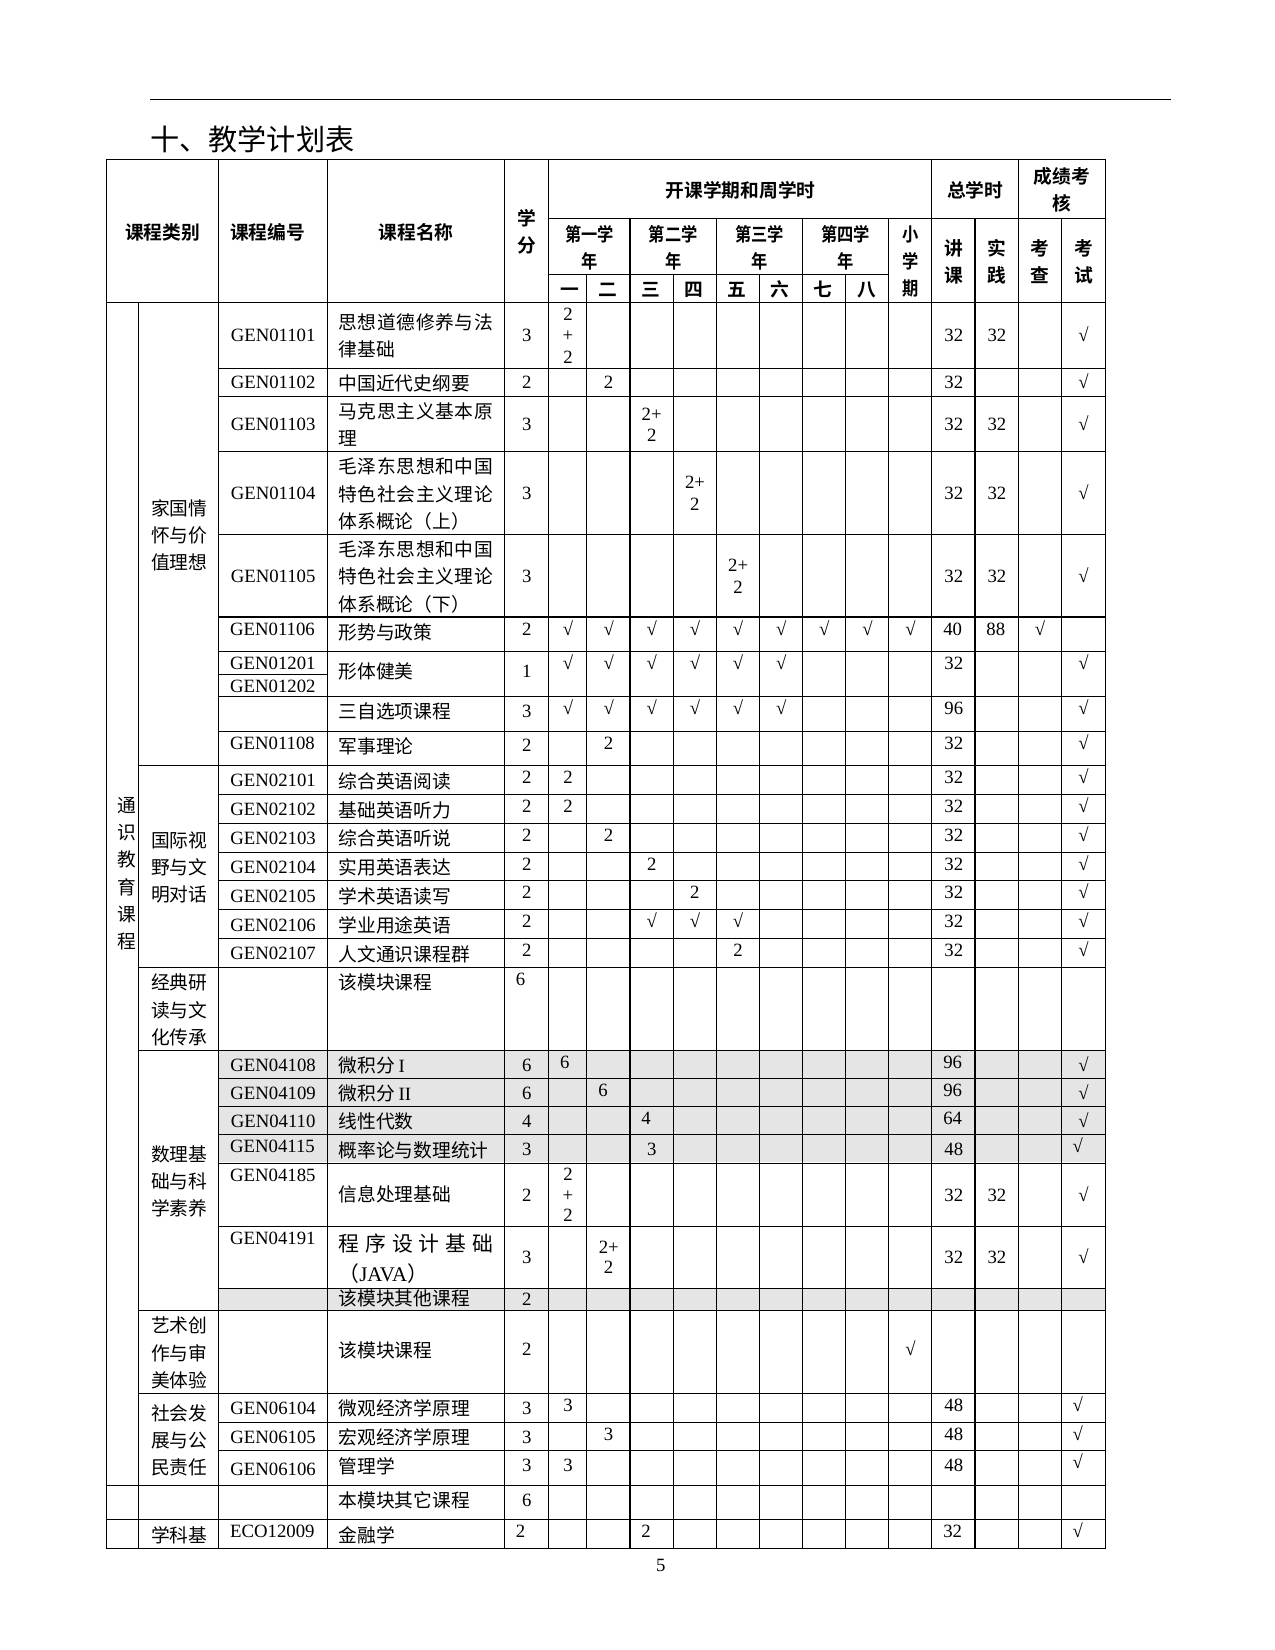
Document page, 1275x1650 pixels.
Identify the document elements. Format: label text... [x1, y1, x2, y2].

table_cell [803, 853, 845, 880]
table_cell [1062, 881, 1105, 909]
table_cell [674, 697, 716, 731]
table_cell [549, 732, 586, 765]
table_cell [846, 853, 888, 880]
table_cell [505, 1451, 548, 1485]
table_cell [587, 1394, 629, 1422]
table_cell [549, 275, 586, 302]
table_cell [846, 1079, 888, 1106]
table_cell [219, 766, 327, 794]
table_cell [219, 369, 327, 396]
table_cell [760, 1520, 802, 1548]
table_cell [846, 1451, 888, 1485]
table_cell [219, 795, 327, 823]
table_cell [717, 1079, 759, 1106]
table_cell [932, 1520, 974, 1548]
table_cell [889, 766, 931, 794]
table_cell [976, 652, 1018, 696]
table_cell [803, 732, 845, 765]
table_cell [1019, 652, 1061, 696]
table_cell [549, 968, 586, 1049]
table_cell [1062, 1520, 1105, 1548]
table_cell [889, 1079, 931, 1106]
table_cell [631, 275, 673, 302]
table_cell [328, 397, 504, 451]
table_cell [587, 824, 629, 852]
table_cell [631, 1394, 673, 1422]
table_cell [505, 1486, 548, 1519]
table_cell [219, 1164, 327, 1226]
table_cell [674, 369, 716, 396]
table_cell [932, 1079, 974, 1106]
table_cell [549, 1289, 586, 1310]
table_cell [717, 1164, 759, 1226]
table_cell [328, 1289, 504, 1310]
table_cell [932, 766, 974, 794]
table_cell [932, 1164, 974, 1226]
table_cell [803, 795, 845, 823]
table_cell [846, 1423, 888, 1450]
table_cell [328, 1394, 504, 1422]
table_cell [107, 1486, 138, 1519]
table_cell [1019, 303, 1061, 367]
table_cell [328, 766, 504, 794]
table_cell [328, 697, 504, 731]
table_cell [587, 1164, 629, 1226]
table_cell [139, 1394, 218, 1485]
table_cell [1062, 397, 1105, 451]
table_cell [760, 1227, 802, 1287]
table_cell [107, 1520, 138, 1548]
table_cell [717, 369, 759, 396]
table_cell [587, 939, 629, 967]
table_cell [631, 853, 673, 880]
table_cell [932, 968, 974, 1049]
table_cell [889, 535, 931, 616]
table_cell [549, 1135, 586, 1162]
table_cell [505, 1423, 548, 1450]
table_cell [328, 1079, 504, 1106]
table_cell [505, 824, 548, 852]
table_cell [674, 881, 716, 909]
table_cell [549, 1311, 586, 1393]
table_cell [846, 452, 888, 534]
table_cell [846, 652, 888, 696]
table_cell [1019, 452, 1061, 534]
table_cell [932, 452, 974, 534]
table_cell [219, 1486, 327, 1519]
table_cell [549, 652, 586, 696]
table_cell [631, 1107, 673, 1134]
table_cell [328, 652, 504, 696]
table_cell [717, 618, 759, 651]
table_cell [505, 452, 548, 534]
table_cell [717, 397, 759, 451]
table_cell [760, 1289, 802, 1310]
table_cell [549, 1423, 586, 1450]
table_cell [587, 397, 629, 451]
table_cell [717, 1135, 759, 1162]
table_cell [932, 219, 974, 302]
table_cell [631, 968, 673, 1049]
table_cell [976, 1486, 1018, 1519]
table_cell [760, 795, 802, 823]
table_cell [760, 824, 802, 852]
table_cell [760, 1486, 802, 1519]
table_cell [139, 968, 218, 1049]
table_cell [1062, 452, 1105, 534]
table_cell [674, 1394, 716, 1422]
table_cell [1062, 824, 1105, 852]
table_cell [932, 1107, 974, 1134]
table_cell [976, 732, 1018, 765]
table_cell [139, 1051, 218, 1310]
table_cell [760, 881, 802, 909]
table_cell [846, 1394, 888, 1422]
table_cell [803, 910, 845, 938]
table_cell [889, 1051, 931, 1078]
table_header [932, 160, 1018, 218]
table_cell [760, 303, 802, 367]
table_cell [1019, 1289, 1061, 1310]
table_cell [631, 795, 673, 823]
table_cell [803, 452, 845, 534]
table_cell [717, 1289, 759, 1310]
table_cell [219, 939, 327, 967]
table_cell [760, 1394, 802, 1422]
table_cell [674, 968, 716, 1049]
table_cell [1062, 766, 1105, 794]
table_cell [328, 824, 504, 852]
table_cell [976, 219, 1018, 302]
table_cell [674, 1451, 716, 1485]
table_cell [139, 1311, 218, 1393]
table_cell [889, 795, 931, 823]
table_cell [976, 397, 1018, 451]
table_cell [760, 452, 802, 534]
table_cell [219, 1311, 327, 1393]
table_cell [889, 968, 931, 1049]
text 十、教学计划表 [150, 117, 1171, 159]
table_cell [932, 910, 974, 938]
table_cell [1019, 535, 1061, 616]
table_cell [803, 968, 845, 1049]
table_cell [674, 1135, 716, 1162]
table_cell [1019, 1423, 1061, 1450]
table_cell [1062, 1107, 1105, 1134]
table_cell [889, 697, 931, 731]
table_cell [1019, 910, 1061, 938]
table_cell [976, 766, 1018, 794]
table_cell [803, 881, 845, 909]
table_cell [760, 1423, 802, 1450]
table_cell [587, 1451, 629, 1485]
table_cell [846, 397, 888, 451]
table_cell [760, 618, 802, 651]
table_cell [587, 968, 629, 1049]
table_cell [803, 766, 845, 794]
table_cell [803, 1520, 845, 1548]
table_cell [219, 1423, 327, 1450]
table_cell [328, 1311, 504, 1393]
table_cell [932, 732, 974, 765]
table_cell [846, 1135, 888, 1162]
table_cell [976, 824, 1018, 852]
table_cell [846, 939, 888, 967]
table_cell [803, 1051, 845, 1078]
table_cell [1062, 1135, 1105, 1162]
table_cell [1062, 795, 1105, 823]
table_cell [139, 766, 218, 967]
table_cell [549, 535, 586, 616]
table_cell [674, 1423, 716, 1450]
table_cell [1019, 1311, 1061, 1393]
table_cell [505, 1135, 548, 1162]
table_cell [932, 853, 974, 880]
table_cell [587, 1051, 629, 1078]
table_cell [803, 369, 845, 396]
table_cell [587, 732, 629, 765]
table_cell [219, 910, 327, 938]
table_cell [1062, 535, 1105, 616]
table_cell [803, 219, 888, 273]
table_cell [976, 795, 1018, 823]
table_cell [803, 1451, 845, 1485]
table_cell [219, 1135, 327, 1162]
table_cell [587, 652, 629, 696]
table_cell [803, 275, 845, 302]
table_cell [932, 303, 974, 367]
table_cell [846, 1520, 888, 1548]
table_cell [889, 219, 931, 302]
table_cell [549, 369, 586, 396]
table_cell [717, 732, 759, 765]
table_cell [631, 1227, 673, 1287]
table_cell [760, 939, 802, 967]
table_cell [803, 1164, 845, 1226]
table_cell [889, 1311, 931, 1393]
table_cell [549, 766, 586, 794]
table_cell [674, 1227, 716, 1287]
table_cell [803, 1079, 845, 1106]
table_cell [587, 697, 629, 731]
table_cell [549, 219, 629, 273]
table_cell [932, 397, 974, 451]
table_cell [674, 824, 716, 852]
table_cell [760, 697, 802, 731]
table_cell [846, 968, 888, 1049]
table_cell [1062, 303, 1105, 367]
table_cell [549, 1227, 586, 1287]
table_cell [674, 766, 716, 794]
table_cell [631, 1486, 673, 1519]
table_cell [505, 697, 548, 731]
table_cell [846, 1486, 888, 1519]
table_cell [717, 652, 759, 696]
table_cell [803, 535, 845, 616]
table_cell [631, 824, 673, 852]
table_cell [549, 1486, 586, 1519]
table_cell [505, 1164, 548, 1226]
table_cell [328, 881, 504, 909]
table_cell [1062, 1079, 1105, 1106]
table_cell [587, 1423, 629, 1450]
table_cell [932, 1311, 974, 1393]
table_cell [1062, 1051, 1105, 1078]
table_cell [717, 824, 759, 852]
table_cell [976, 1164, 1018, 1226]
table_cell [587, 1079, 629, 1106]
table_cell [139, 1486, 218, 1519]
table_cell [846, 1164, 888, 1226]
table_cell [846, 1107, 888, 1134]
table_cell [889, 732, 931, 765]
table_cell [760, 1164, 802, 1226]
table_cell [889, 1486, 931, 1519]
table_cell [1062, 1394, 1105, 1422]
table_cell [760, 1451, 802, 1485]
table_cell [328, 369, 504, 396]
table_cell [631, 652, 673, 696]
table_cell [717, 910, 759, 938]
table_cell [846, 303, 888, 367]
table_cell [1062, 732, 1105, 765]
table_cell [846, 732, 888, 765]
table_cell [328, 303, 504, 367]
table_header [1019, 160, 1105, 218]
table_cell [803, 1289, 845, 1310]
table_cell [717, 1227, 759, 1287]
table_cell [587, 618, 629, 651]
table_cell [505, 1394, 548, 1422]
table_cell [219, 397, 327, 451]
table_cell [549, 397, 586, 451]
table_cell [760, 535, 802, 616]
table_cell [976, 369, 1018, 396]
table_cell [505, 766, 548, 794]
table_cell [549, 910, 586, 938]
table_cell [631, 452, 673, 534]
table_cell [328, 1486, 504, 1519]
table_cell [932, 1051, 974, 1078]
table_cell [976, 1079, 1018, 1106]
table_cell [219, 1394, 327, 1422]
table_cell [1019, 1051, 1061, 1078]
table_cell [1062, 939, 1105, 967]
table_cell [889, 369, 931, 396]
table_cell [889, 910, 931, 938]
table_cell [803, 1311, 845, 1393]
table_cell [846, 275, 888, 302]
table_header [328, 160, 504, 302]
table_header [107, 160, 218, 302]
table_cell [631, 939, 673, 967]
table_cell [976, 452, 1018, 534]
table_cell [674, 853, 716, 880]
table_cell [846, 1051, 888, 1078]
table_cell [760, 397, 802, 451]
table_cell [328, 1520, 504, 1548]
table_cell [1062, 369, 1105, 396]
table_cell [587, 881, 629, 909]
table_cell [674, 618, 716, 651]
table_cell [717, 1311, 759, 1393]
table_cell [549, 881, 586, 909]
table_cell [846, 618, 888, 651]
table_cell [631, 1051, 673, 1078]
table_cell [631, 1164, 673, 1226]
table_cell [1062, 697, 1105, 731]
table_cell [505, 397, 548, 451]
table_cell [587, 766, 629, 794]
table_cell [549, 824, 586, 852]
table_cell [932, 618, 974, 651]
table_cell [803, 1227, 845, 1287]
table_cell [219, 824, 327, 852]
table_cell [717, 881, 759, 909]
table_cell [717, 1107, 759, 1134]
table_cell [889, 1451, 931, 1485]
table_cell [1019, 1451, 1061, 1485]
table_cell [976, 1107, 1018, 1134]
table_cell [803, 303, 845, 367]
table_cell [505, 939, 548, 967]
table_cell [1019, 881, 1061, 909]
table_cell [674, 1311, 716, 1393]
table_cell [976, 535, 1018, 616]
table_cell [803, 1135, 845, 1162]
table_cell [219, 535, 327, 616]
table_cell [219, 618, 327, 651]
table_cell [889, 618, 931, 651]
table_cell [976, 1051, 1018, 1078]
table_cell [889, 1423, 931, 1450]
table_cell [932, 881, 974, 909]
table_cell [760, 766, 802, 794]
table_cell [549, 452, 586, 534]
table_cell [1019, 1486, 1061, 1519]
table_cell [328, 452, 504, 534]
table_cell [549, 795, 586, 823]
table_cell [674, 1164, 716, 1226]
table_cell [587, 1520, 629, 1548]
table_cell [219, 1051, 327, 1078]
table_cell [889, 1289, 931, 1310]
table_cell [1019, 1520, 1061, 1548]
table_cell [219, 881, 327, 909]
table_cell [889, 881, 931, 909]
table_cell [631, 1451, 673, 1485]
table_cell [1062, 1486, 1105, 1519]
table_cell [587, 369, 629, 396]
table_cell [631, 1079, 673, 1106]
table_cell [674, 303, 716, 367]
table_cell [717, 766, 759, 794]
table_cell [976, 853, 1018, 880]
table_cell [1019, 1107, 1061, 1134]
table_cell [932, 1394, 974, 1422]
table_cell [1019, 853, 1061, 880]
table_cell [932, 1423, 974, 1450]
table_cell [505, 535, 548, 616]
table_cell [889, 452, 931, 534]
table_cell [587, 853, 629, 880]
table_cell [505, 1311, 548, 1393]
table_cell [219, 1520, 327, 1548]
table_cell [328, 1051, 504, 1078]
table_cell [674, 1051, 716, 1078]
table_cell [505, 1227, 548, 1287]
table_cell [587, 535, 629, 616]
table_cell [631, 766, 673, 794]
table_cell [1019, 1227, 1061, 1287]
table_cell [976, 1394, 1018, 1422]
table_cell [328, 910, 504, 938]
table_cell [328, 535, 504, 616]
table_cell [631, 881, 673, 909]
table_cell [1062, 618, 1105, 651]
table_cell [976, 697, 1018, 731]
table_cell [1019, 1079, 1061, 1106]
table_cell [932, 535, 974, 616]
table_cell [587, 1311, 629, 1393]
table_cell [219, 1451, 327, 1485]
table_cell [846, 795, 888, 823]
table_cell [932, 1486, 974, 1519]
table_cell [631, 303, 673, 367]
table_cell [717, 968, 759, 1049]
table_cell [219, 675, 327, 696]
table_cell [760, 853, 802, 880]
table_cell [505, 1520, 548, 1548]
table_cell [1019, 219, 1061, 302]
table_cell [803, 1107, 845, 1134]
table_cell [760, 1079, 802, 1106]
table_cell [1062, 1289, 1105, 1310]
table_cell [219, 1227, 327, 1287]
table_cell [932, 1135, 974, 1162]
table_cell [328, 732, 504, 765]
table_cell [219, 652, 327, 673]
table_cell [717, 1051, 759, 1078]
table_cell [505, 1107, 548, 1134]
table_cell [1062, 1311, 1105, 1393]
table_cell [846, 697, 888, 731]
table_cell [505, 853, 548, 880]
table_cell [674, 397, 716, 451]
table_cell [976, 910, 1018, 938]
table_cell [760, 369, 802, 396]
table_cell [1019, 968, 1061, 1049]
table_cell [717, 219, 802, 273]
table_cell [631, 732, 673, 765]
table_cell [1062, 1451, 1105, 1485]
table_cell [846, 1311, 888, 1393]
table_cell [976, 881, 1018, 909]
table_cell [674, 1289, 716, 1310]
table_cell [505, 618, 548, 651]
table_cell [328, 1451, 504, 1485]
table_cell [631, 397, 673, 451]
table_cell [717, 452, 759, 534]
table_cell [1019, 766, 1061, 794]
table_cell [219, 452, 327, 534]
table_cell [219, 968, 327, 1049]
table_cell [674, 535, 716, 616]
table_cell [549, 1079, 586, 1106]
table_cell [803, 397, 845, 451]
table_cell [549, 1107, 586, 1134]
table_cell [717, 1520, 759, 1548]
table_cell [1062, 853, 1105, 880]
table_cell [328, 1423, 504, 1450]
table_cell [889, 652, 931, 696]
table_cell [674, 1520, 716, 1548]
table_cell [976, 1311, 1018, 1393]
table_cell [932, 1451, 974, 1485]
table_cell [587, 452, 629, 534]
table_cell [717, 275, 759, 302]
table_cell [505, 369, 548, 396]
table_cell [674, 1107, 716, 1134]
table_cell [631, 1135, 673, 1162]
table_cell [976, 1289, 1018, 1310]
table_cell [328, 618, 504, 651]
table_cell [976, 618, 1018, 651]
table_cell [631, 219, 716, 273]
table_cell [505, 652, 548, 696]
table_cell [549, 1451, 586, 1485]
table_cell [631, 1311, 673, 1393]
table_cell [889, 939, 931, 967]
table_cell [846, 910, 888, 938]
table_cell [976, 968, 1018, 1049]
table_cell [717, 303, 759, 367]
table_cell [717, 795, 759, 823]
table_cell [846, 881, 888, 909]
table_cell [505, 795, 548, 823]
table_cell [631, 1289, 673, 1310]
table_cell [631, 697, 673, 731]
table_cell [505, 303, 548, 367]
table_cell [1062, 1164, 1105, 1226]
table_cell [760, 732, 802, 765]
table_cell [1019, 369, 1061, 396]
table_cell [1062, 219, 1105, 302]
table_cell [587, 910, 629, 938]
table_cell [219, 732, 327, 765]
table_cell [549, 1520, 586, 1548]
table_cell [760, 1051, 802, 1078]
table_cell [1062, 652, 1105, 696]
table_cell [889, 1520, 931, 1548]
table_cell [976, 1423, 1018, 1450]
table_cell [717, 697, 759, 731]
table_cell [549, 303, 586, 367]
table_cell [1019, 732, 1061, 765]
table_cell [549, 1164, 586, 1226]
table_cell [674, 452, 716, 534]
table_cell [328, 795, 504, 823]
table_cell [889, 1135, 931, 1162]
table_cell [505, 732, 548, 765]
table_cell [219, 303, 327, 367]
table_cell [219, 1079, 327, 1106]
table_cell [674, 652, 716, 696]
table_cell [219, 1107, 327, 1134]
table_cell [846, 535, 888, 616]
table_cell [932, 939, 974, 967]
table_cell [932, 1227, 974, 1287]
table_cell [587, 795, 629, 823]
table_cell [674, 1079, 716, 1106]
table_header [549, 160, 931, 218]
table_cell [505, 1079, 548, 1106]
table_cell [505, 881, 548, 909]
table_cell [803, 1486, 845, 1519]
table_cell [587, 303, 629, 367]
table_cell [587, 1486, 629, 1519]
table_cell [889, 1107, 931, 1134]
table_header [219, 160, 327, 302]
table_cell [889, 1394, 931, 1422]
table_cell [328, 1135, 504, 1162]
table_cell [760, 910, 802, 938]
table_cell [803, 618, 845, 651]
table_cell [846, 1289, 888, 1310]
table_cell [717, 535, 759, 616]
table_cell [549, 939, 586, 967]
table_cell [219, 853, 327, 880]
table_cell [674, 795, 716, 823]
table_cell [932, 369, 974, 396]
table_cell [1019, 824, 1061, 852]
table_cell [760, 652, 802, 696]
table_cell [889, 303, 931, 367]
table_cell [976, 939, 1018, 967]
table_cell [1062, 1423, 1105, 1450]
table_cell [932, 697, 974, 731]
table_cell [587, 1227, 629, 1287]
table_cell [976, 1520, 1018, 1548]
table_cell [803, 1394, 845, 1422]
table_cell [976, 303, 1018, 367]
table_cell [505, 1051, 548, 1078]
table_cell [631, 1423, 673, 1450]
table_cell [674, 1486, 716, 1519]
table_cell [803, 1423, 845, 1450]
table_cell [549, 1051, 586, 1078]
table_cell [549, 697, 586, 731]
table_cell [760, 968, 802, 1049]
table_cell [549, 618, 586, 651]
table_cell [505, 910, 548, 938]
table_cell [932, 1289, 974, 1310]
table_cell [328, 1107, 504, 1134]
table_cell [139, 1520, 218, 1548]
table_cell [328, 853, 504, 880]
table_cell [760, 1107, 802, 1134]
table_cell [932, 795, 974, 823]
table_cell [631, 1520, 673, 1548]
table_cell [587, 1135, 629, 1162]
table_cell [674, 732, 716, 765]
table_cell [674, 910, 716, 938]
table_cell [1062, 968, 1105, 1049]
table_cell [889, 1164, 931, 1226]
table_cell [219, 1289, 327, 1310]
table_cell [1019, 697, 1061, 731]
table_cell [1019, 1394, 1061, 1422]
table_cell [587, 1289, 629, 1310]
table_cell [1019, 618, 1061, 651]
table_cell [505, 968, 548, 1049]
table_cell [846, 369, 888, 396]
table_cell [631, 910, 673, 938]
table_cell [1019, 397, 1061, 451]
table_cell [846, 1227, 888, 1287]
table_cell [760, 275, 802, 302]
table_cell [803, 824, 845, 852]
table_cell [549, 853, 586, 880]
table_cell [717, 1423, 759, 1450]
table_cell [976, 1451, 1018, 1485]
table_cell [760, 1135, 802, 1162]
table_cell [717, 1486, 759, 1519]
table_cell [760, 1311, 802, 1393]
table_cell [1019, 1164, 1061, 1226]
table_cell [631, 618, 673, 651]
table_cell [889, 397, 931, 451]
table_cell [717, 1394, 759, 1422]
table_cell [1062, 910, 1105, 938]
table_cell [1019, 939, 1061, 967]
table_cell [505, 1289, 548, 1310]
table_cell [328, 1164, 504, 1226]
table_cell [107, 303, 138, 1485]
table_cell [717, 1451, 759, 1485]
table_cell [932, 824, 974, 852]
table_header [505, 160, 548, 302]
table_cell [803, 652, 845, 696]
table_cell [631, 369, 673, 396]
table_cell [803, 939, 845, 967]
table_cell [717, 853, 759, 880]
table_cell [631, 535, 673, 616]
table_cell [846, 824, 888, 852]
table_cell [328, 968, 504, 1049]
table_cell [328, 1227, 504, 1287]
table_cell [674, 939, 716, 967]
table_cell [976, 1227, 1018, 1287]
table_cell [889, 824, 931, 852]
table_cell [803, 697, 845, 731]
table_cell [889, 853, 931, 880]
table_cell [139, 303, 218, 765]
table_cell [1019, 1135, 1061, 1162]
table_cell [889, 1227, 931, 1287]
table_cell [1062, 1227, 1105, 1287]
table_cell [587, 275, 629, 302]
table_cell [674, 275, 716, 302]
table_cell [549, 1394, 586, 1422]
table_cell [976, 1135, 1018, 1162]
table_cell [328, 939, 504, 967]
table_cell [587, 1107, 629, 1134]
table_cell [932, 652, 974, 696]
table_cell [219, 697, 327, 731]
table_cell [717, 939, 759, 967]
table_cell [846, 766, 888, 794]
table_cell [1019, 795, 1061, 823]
